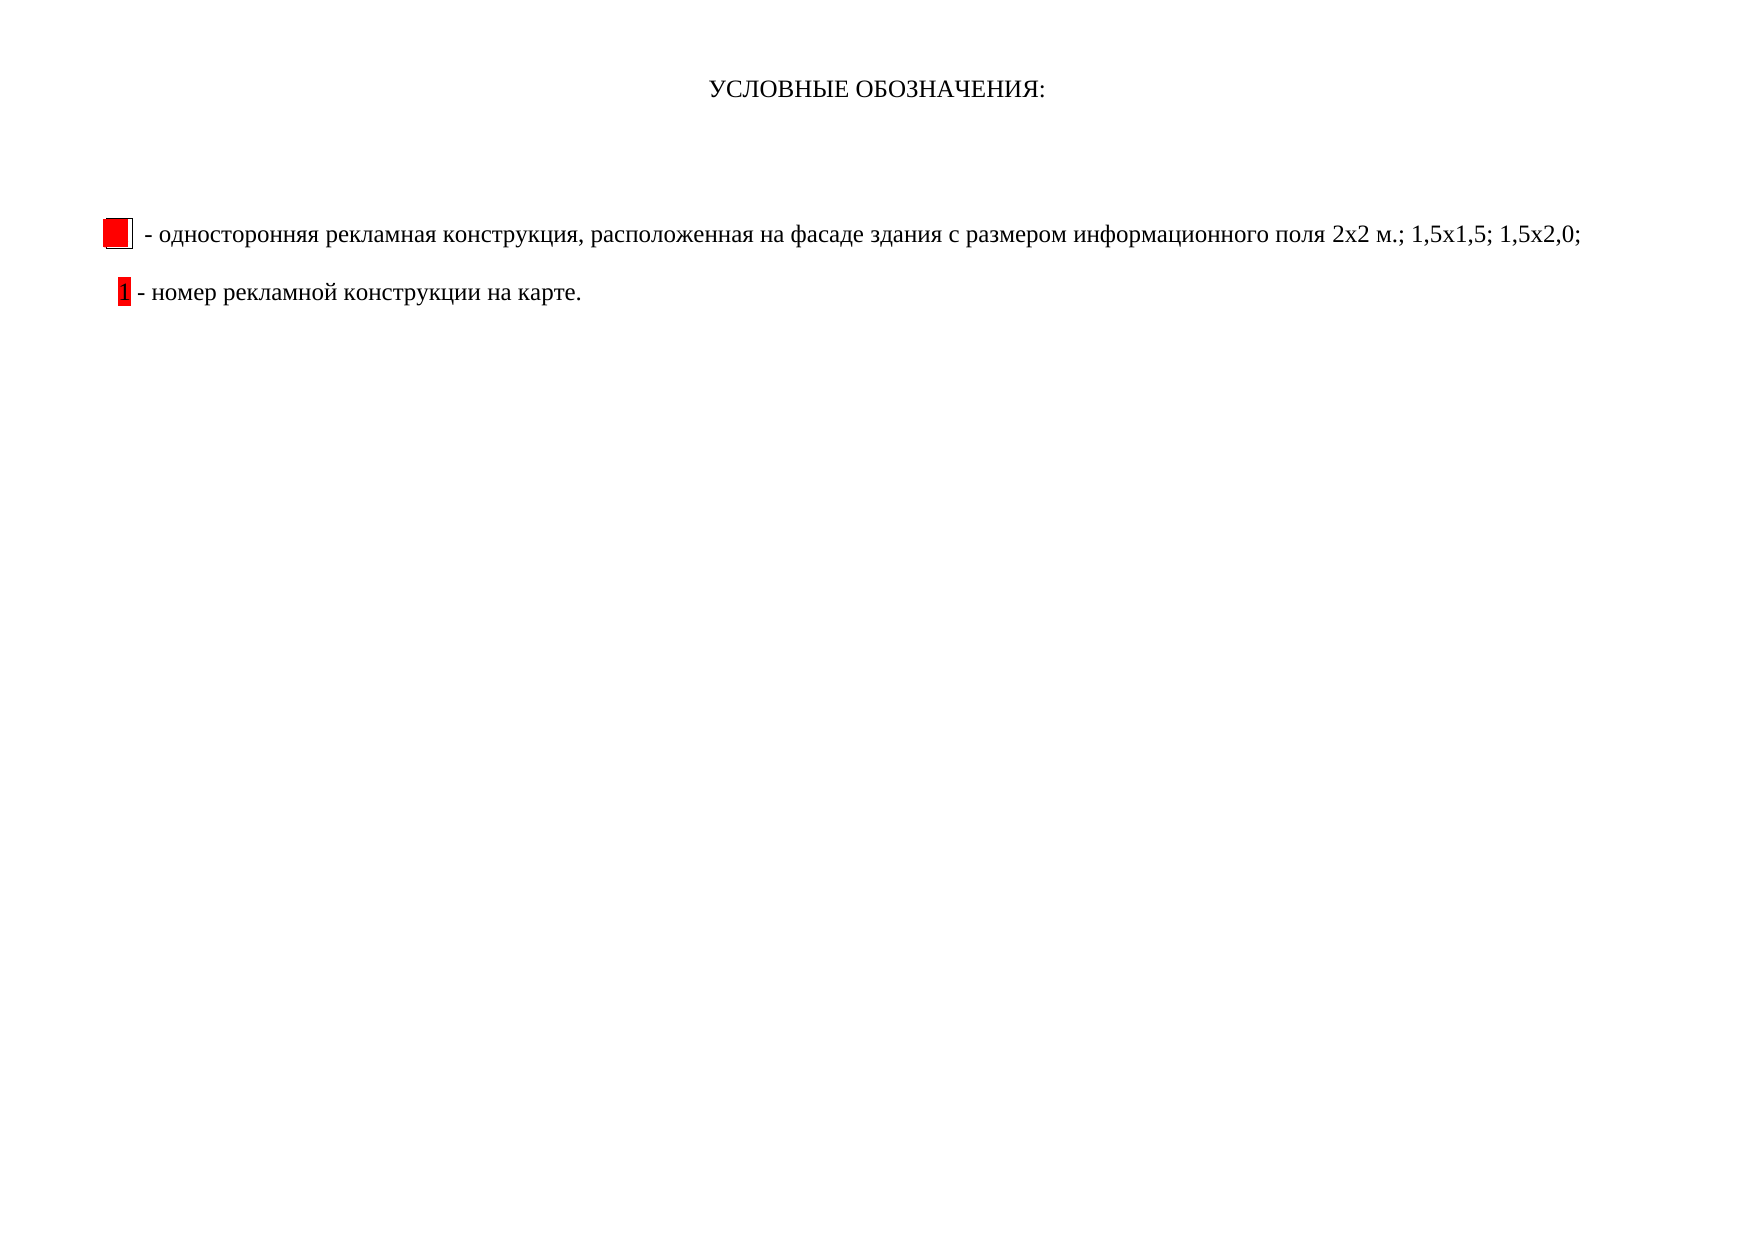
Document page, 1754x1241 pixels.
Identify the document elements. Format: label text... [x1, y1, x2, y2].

text 1 - номер рекламной конструкции на карте. [131, 277, 1636, 306]
table_header - односторонняя рекламная конструкция, расположенная на фасаде здания с размером информационного поля 2x2 м.; 1,5x1,5; 1,5х2,0; [133, 218, 1683, 247]
text УСЛОВНЫЕ ОБОЗНАЧЕНИЯ: [118, 74, 1636, 103]
